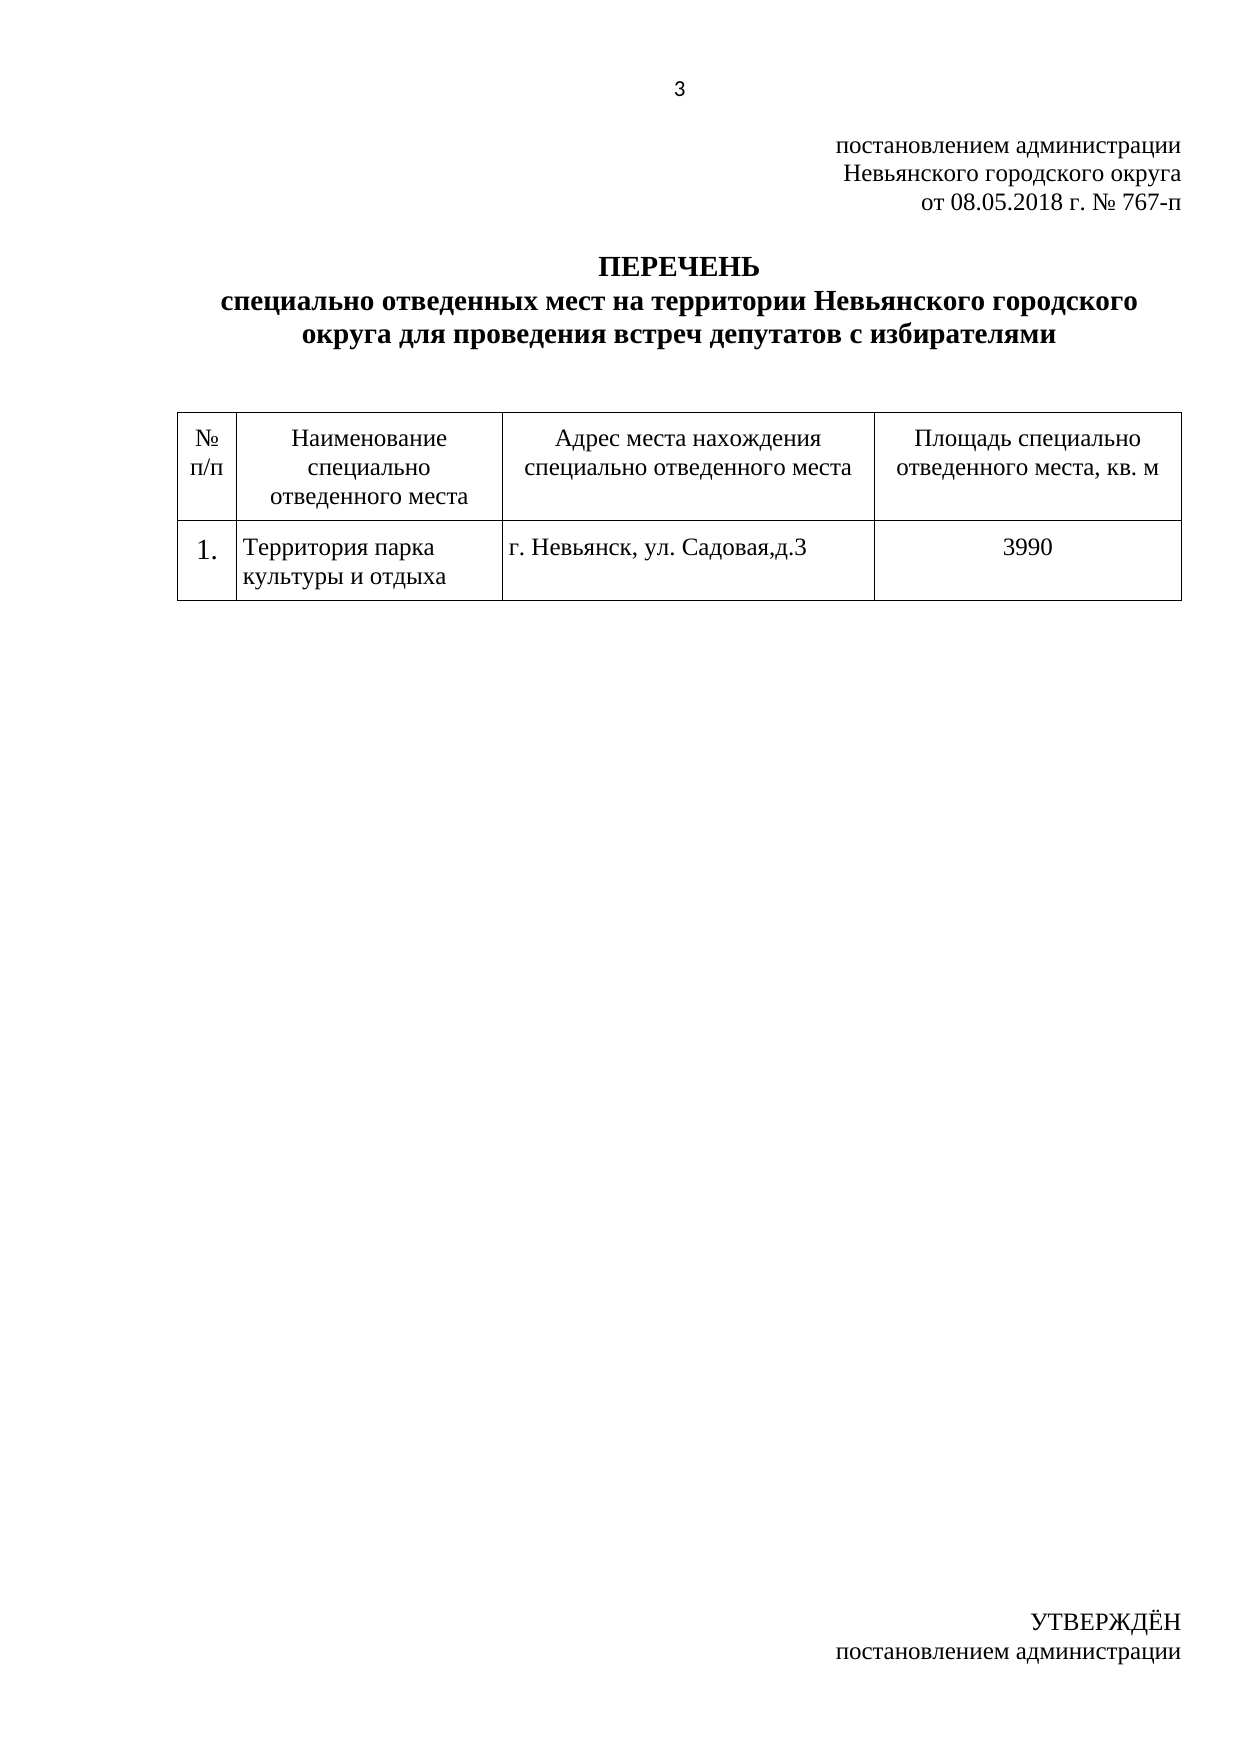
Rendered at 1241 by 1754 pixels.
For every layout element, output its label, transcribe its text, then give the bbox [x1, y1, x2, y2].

table_header Площадь специально отведенного места, кв. м [875, 413, 1181, 520]
table_header Адрес места нахождения специально отведенного места [503, 413, 874, 520]
text УТВЕРЖДЁН [177, 1607, 1181, 1636]
title ПЕРЕЧЕНЬ [177, 249, 1181, 283]
text постановлением администрации [177, 1636, 1181, 1665]
table_cell 3990 [875, 521, 1181, 600]
title специально отведенных мест на территории Невьянского городского округа для проведения встреч депутатов с избирателями [177, 283, 1181, 350]
table_header № п/п [178, 413, 236, 520]
text от 08.05.2018 г. № 767-п [177, 187, 1181, 216]
table_cell 1. [178, 521, 236, 600]
table_header Наименование специально отведенного места [237, 413, 502, 520]
table_cell Территория парка культуры и отдыха [237, 521, 502, 600]
table_cell г. Невьянск, ул. Садовая,д.3 [503, 521, 874, 600]
text Невьянского городского округа [177, 158, 1181, 187]
text постановлением администрации [177, 130, 1181, 158]
